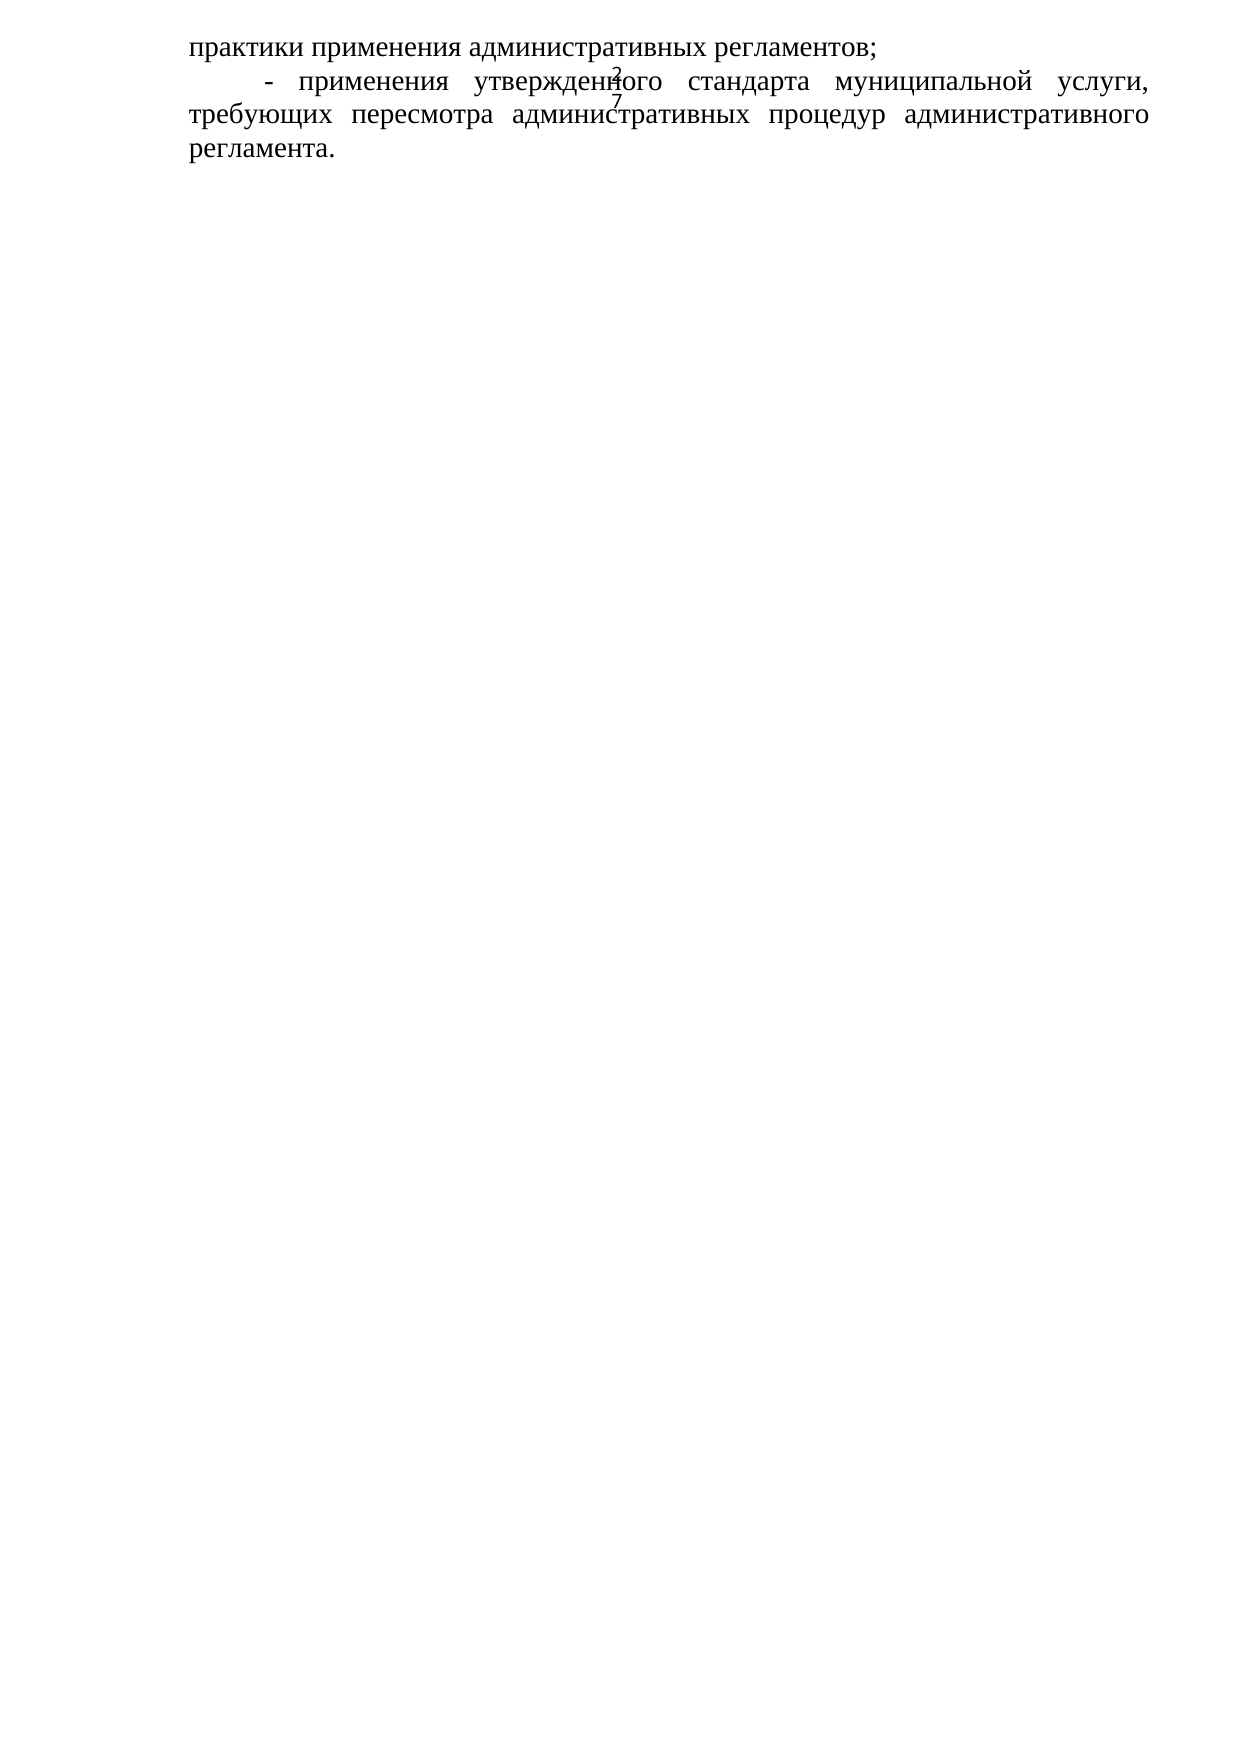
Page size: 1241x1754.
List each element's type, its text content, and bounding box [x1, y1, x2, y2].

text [188, 29, 1150, 63]
text - применения утвержденного стандарта муниципальной услуги, требующих пересмотра административных процедур административного регламента. [188, 63, 1150, 164]
